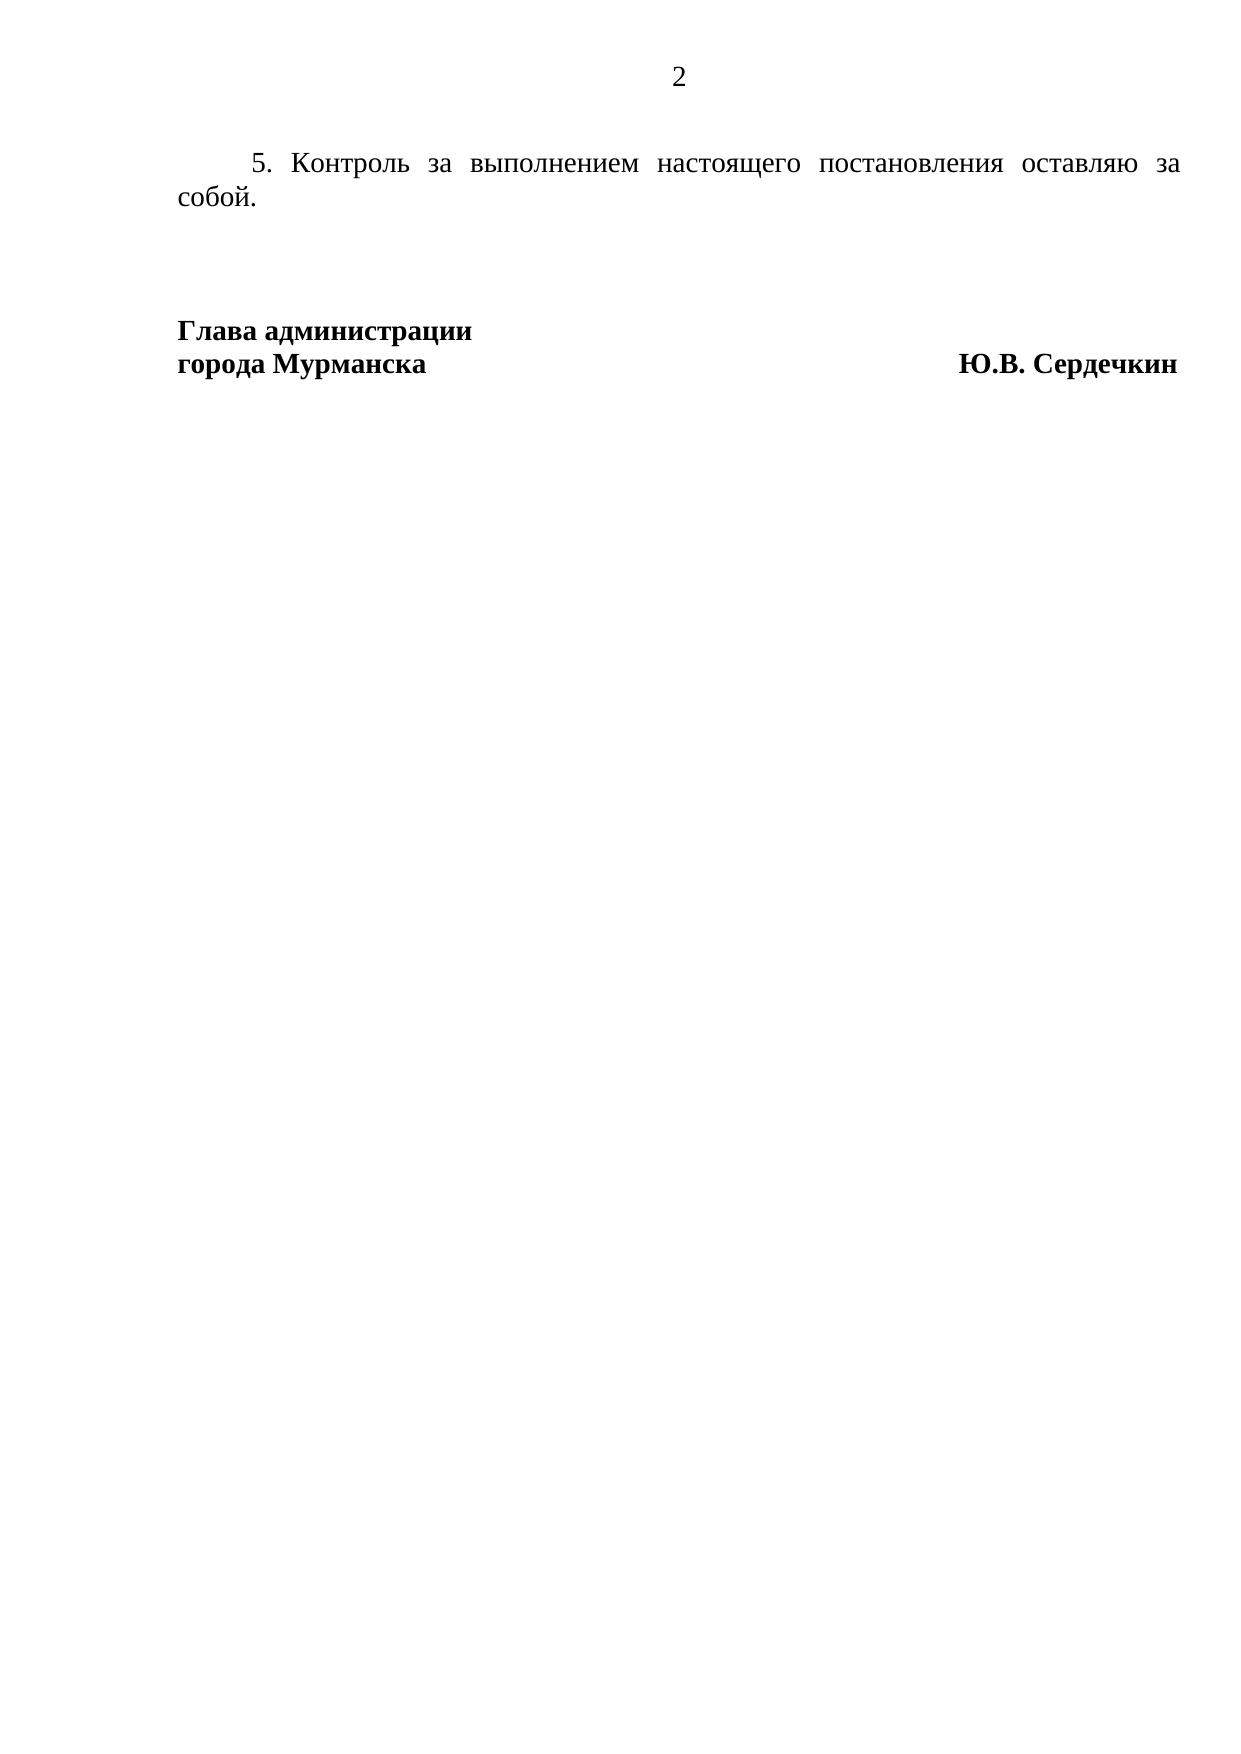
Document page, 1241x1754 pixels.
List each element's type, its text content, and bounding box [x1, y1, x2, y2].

text 5. Контроль за выполнением настоящего постановления оставляю за собой. [177, 145, 1181, 212]
text Глава администрации [177, 313, 1181, 347]
text города Мурманска Ю.В. Сердечкин [177, 347, 1181, 380]
